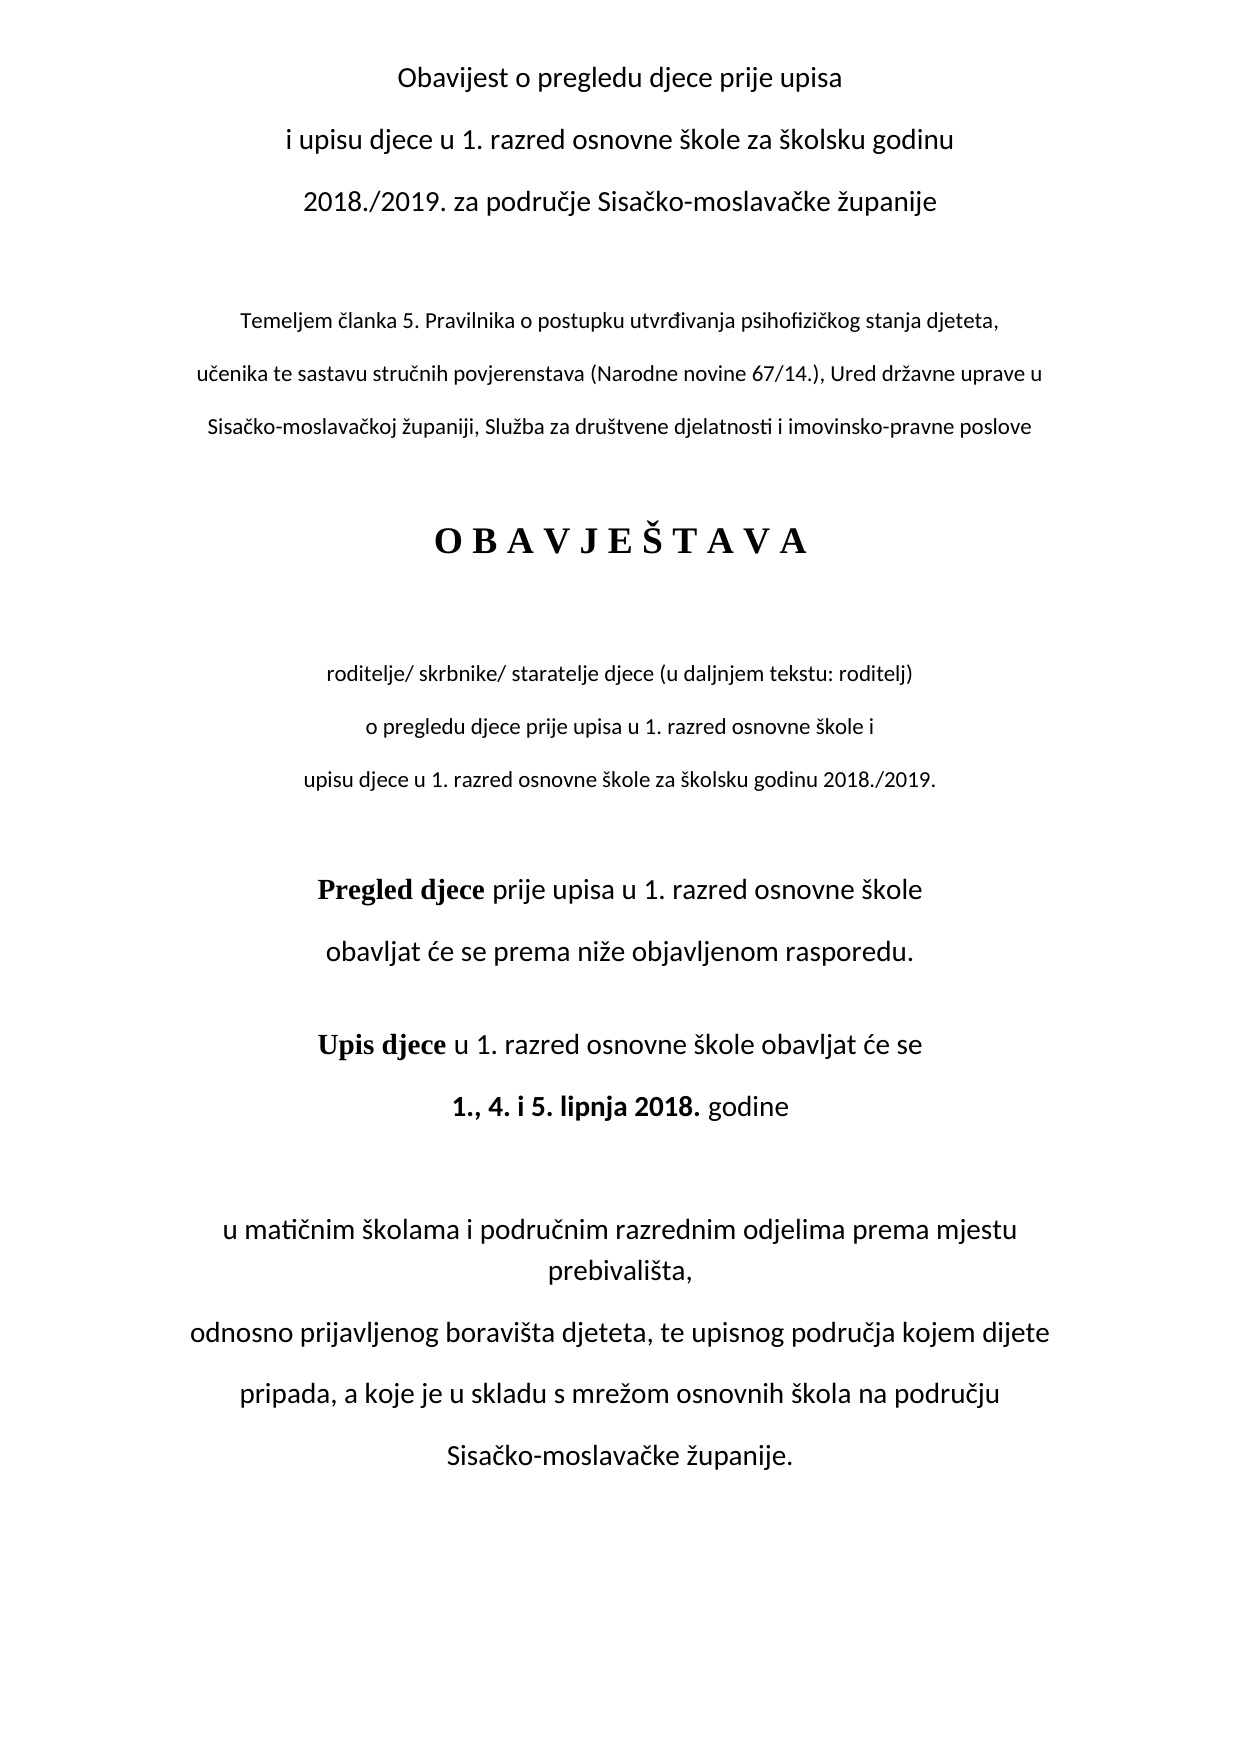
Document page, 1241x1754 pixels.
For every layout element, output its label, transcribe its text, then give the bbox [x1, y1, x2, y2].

text obavljat će se prema niže objavljenom rasporedu. [148, 933, 1093, 1001]
text Sisačko-moslavačke županije. [148, 1437, 1093, 1473]
text Obavijest o pregledu djece prije upisa [148, 59, 1093, 95]
text roditelje/ skrbnike/ staratelje djece (u daljnjem tekstu: roditelj) [148, 659, 1093, 687]
text i upisu djece u 1. razred osnovne škole za školsku godinu [148, 121, 1093, 157]
text 2018./2019. za područje Sisačko-moslavačke županije [148, 183, 1093, 218]
text učenika te sastavu stručnih povjerenstava (Narodne novine 67/14.), Ured državne uprave u [148, 359, 1093, 387]
text odnosno prijavljenog boravišta djeteta, te upisnog područja kojem dijete [148, 1314, 1093, 1349]
text 1., 4. i 5. lipnja 2018. godine [148, 1088, 1093, 1123]
text o pregledu djece prije upisa u 1. razred osnovne škole i [148, 712, 1093, 740]
text Sisačko-moslavačkoj županiji, Služba za društvene djelatnosti i imovinsko-pravne poslove [148, 412, 1093, 440]
text O B A V J E Š T A V A [148, 518, 1093, 561]
text Temeljem članka 5. Pravilnika o postupku utvrđivanja psihofizičkog stanja djeteta, [148, 306, 1093, 334]
text upisu djece u 1. razred osnovne škole za školsku godinu 2018./2019. [148, 765, 1093, 793]
text Pregled djece prije upisa u 1. razred osnovne škole [148, 871, 1093, 907]
text Upis djece u 1. razred osnovne škole obavljat će se [148, 1026, 1093, 1061]
text pripada, a koje je u skladu s mrežom osnovnih škola na području [148, 1376, 1093, 1411]
text u matičnim školama i područnim razrednim odjelima prema mjestu prebivališta, [148, 1211, 1093, 1288]
